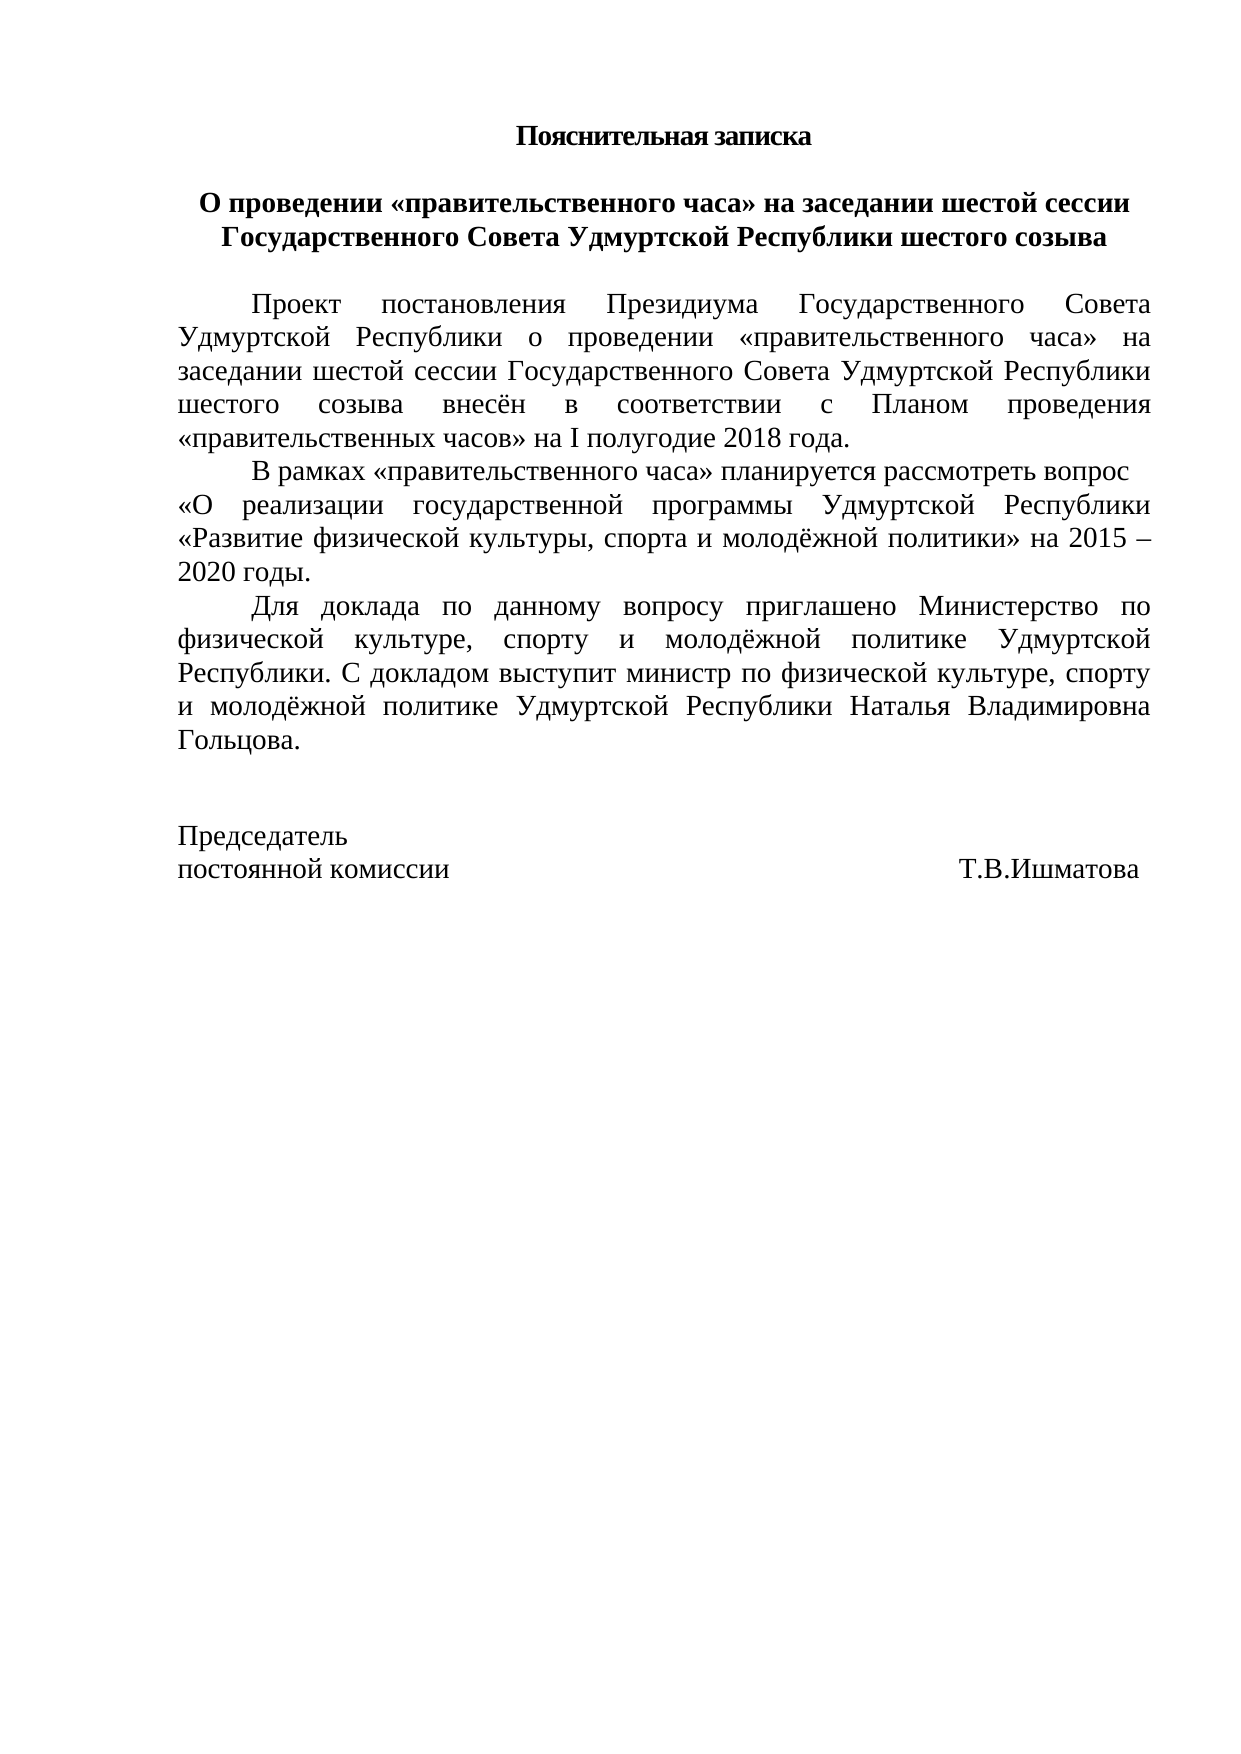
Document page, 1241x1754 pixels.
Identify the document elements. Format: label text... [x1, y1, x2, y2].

text В рамках «правительственного часа» планируется рассмотреть вопрос [177, 453, 1152, 487]
text Для доклада по данному вопросу приглашено Министерство по физической культуре, спорту и молодёжной политике Удмуртской Республики. С докладом выступит министр по физической культуре, спорту и молодёжной политике Удмуртской Республики Наталья Владимировна Гольцова. [177, 588, 1152, 755]
text постоянной комиссии Т.В.Ишматова [177, 851, 1152, 885]
text «О реализации государственной программы Удмуртской Республики «Развитие физической культуры, спорта и молодёжной политики» на 2015 – 2020 годы. [177, 487, 1152, 588]
text Пояснительная записка [177, 118, 1152, 152]
text О проведении «правительственного часа» на заседании шестой сессии Государственного Совета Удмуртской Республики шестого созыва [177, 185, 1152, 252]
text Проект постановления Президиума Государственного Совета Удмуртской Республики о проведении «правительственного часа» на заседании шестой сессии Государственного Совета Удмуртской Республики шестого созыва внесён в соответствии с Планом проведения «правительственных часов» на I полугодие 2018 года. [177, 286, 1152, 453]
text Председатель [177, 818, 1152, 851]
